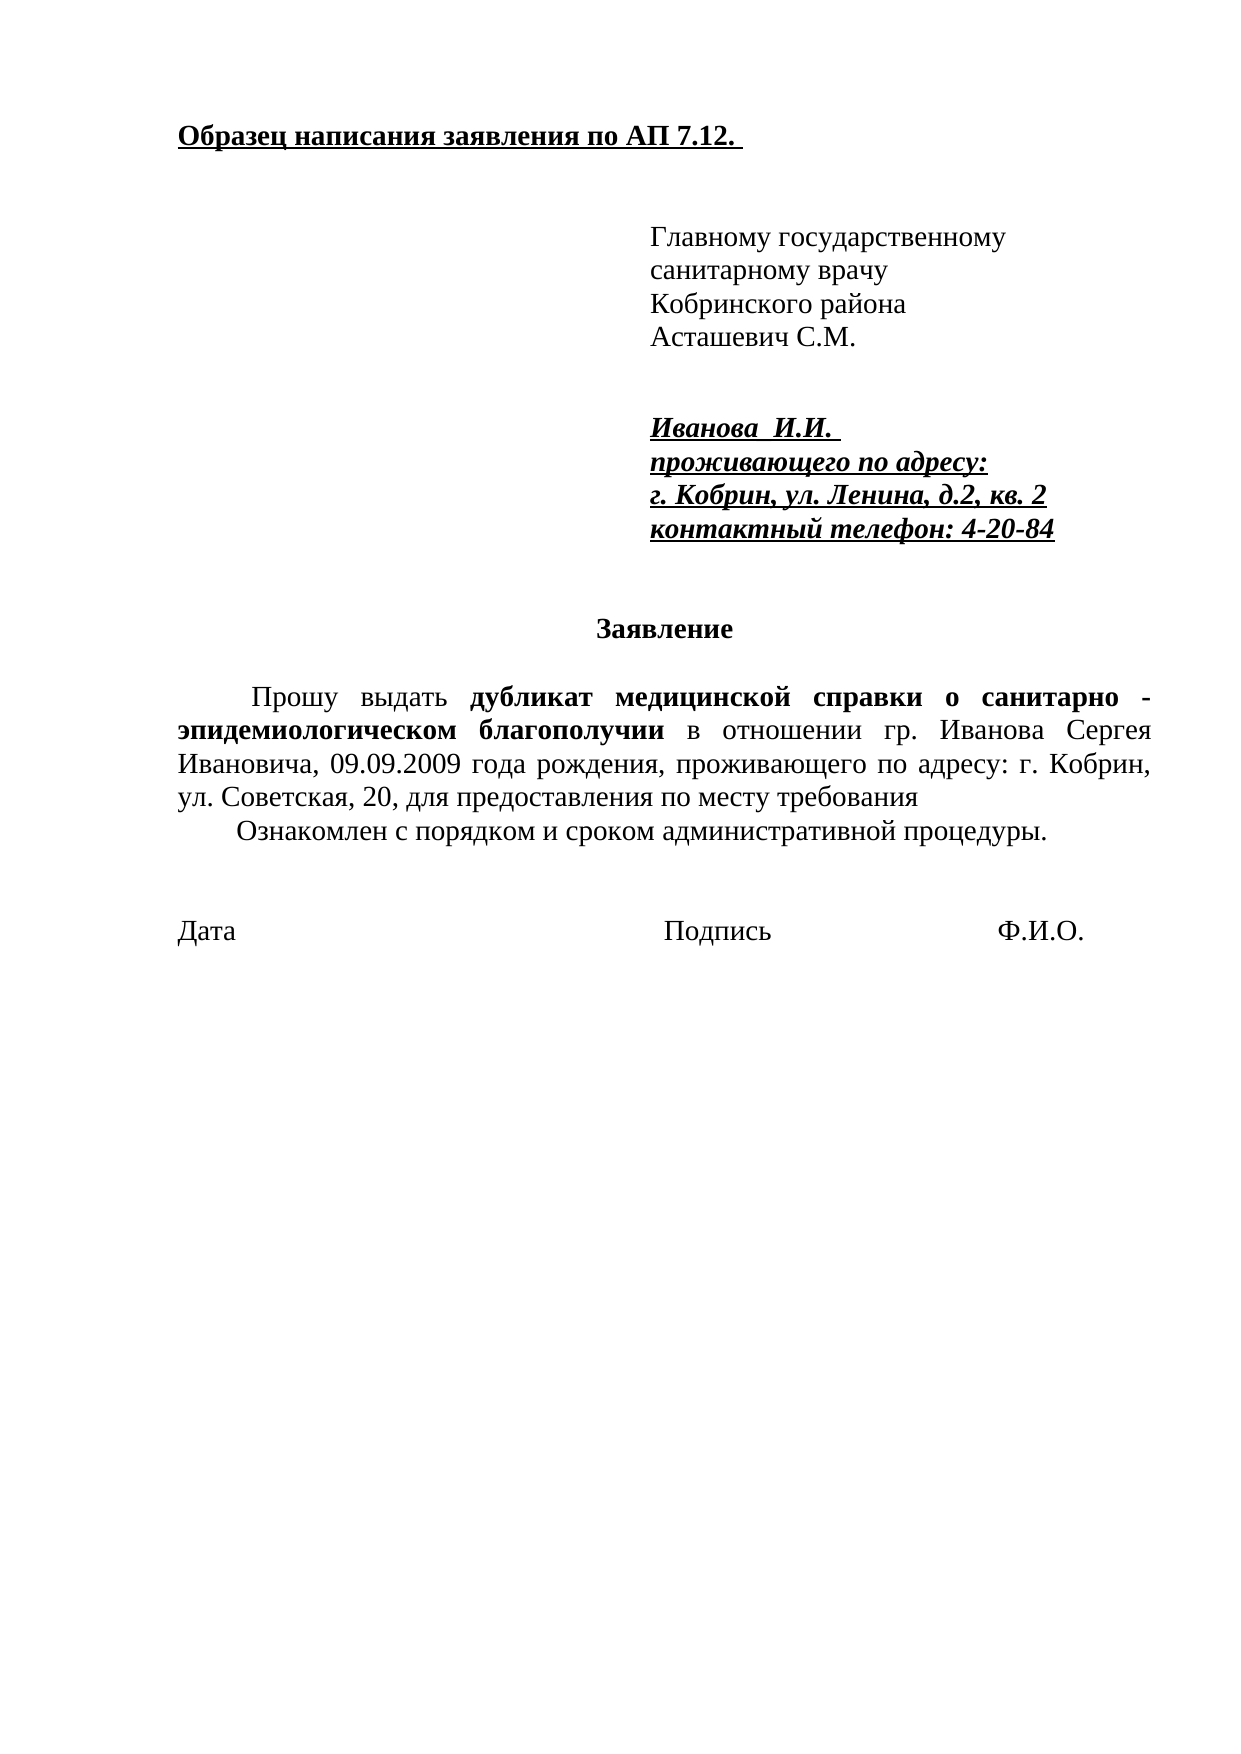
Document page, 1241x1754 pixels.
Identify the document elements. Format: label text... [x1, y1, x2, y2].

text контактный телефон: 4-20-84 [546, 511, 1152, 544]
text Заявление [177, 612, 1152, 645]
text санитарному врачу [650, 252, 1152, 286]
text Образец написания заявления по АП 7.12. [177, 118, 1152, 152]
text г. Кобрин, ул. Ленина, д.2, кв. 2 [650, 477, 1152, 511]
text Иванова_И.И. проживающего по адресу: [177, 410, 1152, 477]
text Ознакомлен с порядком и сроком административной процедуры. [177, 813, 1152, 846]
text Асташевич С.М. [650, 319, 1152, 353]
text Прошу выдать дубликат медицинской справки о санитарно - эпидемиологическом благополучии в отношении гр. Иванова Сергея Ивановича, 09.09.2009 года рождения, проживающего по адресу: г. Кобрин, ул. Советская, 20, для предоставления по месту требования [177, 679, 1152, 813]
text Дата Подпись Ф.И.О. [177, 913, 1152, 947]
text Главному государственному [650, 219, 1152, 252]
text Кобринского района [576, 286, 1152, 319]
